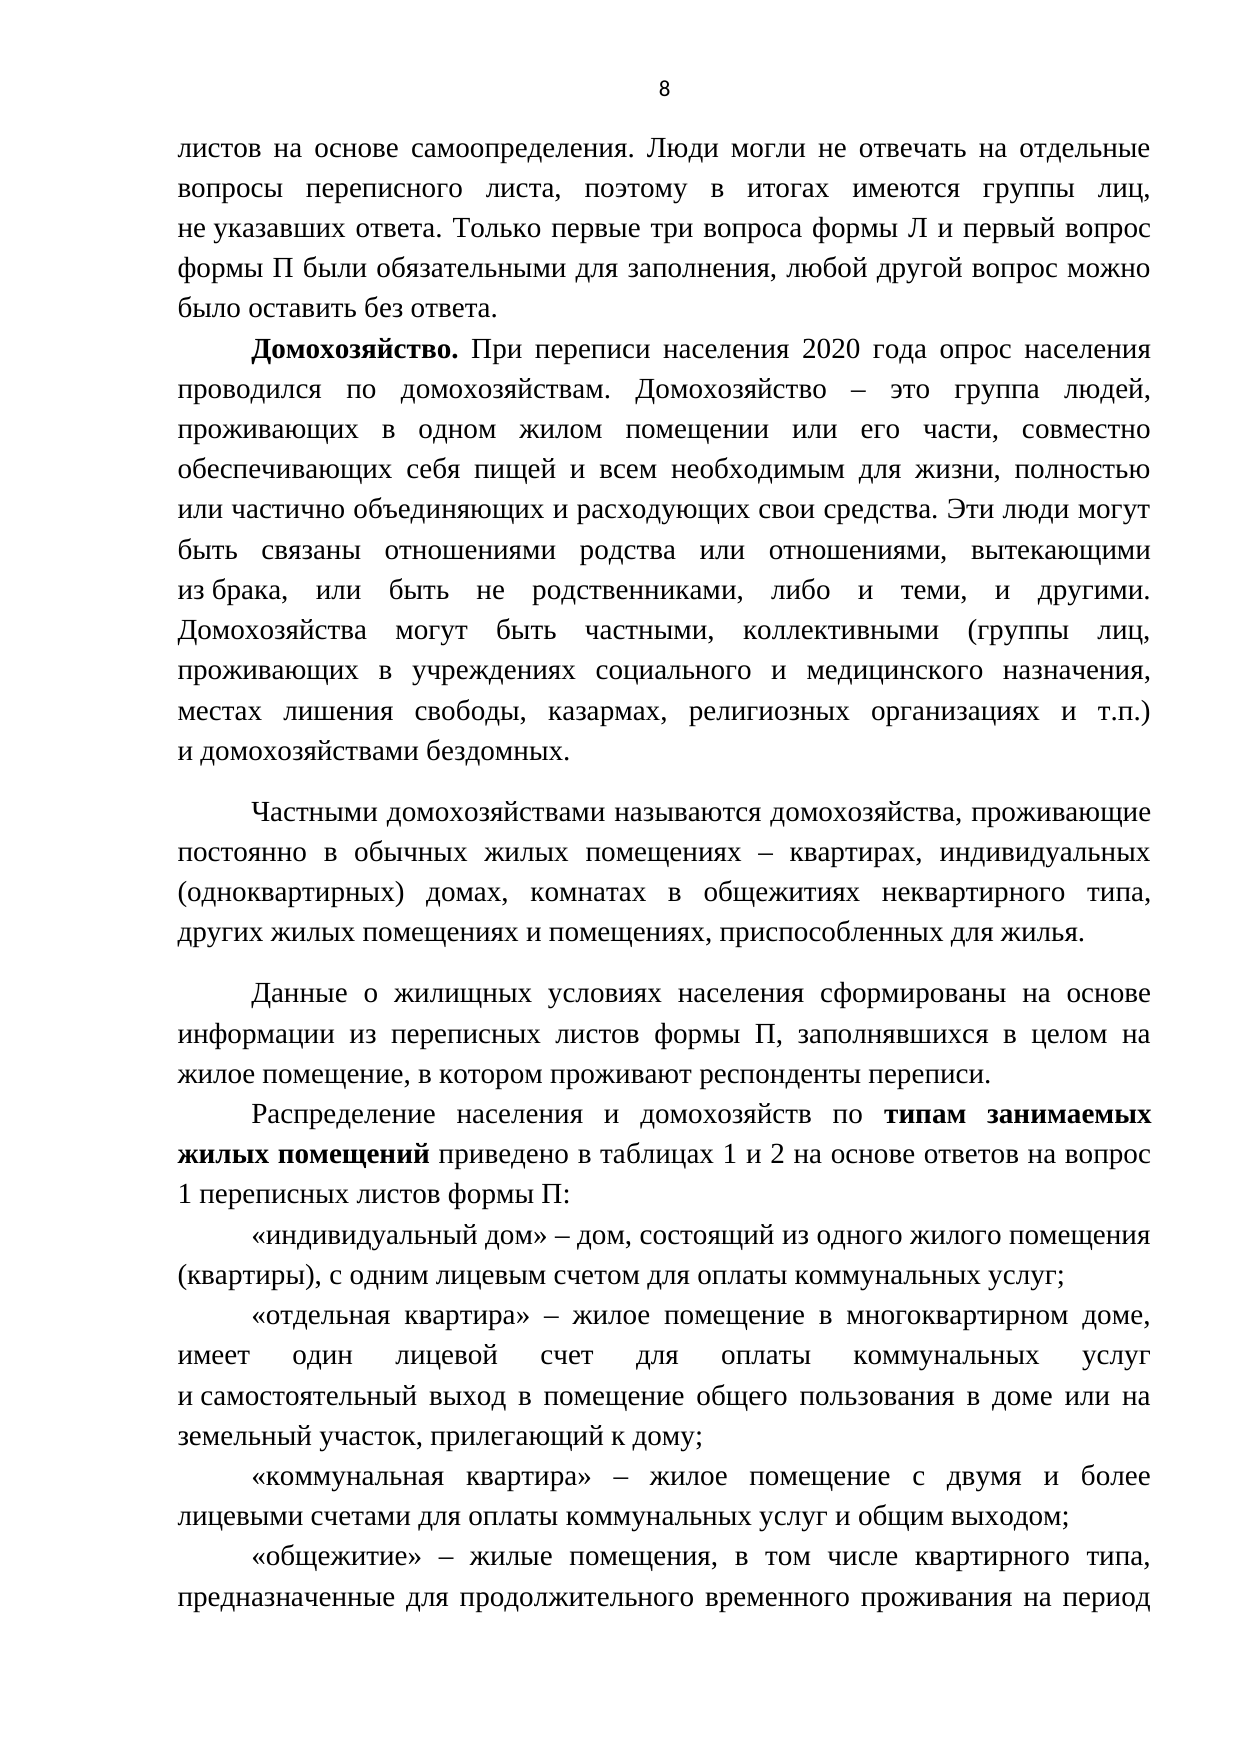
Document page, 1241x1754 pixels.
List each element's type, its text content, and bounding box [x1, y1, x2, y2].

text Частными домохозяйствами называются домохозяйства, проживающие постоянно в обычных жилых помещениях – квартирах, индивидуальных (одноквартирных) домах, комнатах в общежитиях неквартирного типа, других жилых помещениях и помещениях, приспособленных для жилья. [177, 794, 1152, 948]
text «отдельная квартира» – жилое помещение в многоквартирном доме, имеет один лицевой счет для оплаты коммунальных услуг и самостоятельный выход в помещение общего пользования в доме или на земельный участок, прилегающий к дому; [177, 1297, 1152, 1451]
text Распределение населения и домохозяйств по типам занимаемых жилых помещений приведено в таблицах 1 и 2 на основе ответов на вопрос 1 переписных листов формы П: [177, 1096, 1152, 1210]
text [177, 130, 1152, 324]
text «коммунальная квартира» – жилое помещение с двумя и более лицевыми счетами для оплаты коммунальных услуг и общим выходом; [177, 1458, 1152, 1532]
text Данные о жилищных условиях населения сформированы на основе информации из переписных листов формы П, заполнявшихся в целом на жилое помещение, в котором проживают респонденты переписи. [177, 976, 1152, 1089]
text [177, 1538, 1152, 1612]
text «индивидуальный дом» – дом, состоящий из одного жилого помещения (квартиры), с одним лицевым счетом для оплаты коммунальных услуг; [177, 1217, 1152, 1291]
text Домохозяйство. При переписи населения 2020 года опрос населения проводился по домохозяйствам. Домохозяйство – это группа людей, проживающих в одном жилом помещении или его части, совместно обеспечивающих себя пищей и всем необходимым для жизни, полностью или частично объединяющих и расходующих свои средства. Эти люди могут быть связаны отношениями родства или отношениями, вытекающими из брака, или быть не родственниками, либо и теми, и другими. Домохозяйства могут быть частными, коллективными (группы лиц, проживающих в учреждениях социального и медицинского назначения, местах лишения свободы, казармах, религиозных организациях и т.п.) и домохозяйствами бездомных. [177, 331, 1152, 766]
